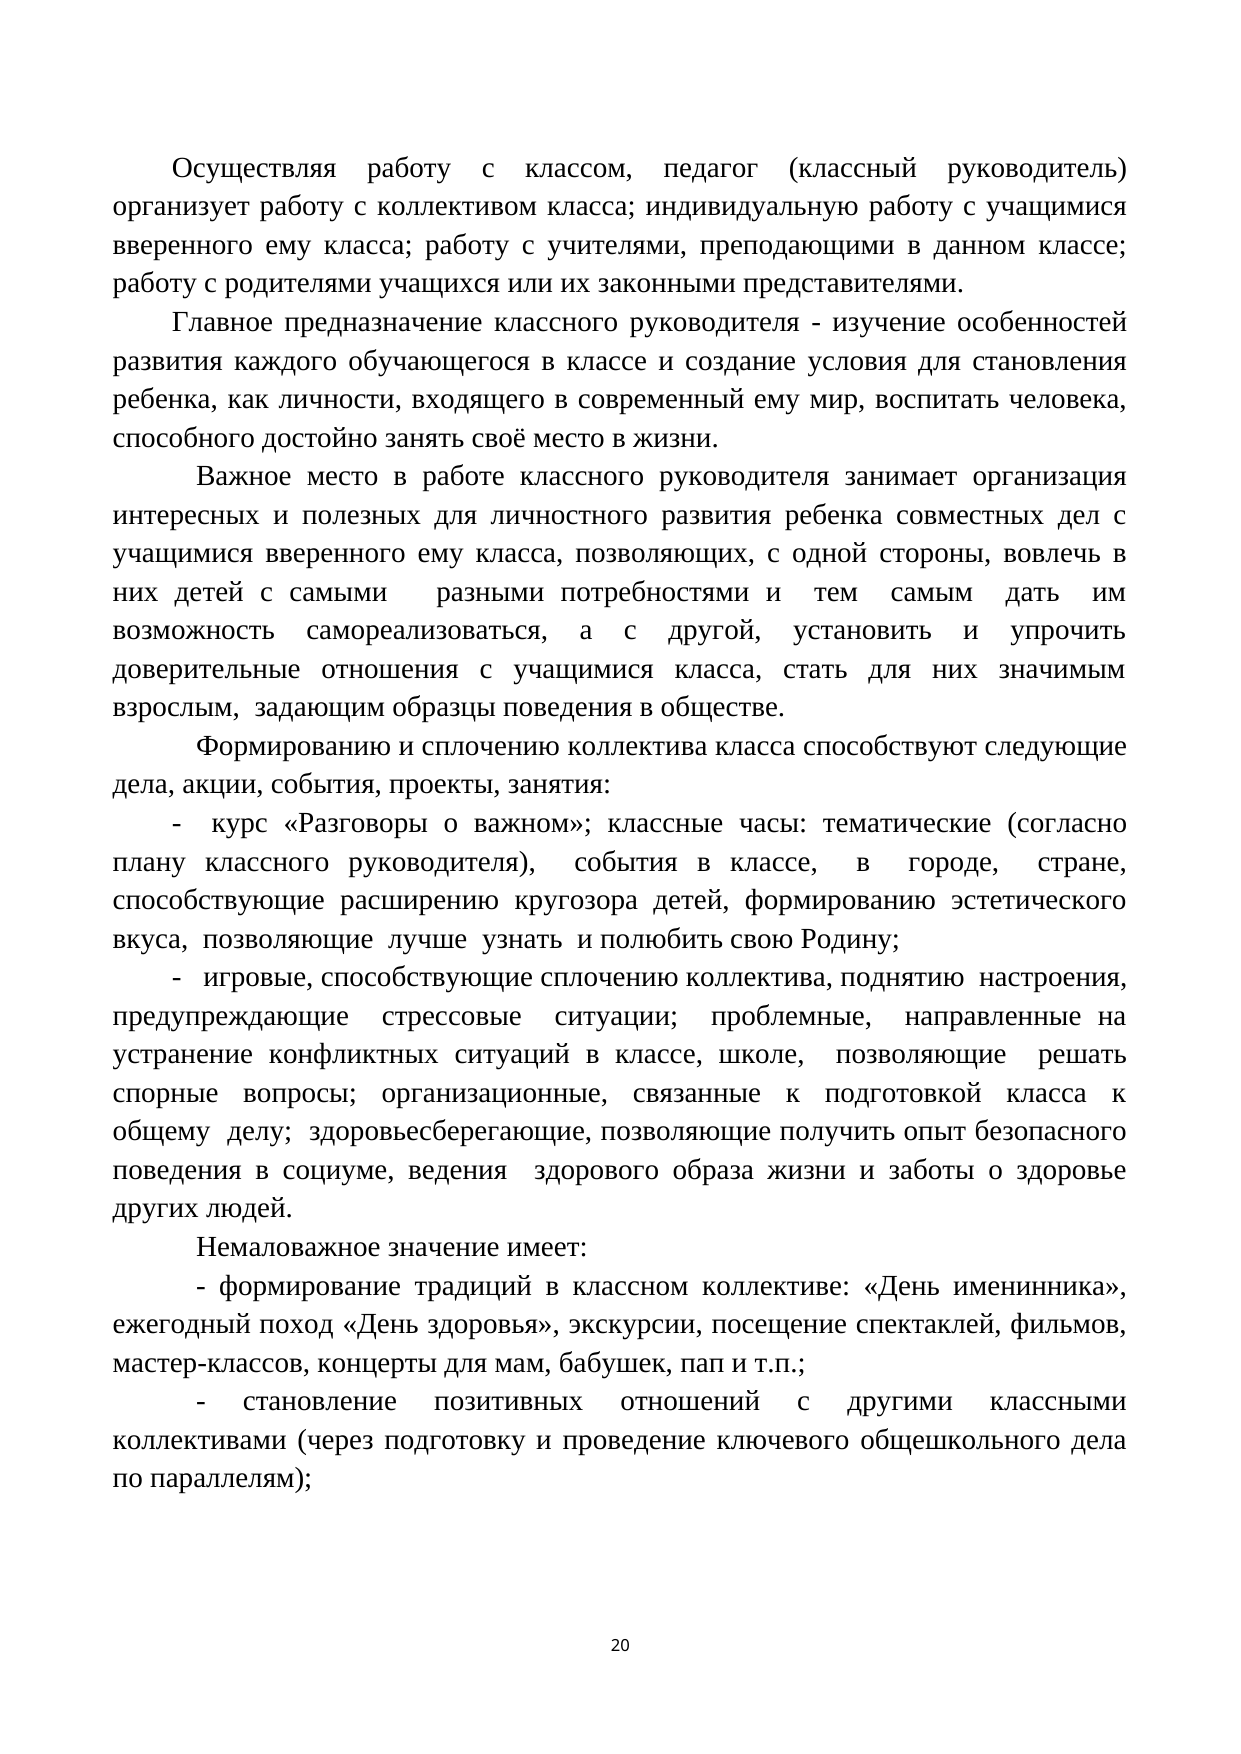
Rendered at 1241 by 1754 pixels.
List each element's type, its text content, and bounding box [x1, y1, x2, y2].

text - курс «Разговоры о важном»; классные часы: тематические (согласно плану классного руководителя), события в классе, в городе, стране, способствующие расширению кругозора детей, формированию эстетического вкуса, позволяющие лучше узнать и полюбить свою Родину; [112, 805, 1128, 954]
text Осуществляя работу с классом, педагог (классный руководитель) организует работу с коллективом класса; индивидуальную работу с учащимися вверенного ему класса; работу с учителями, преподающими в данном классе; работу с родителями учащихся или их законными представителями. [112, 150, 1128, 299]
text - формирование традиций в классном коллективе: «День именинника», ежегодный поход «День здоровья», экскурсии, посещение спектаклей, фильмов, мастер-классов, концерты для мам, бабушек, пап и т.п.; [112, 1268, 1128, 1378]
text Главное предназначение классного руководителя - изучение особенностей развития каждого обучающегося в классе и создание условия для становления ребенка, как личности, входящего в современный ему мир, воспитать человека, способного достойно занять своё место в жизни. [112, 304, 1128, 453]
text Немаловажное значение имеет: [112, 1229, 1128, 1263]
text - становление позитивных отношений с другими классными коллективами (через подготовку и проведение ключевого общешкольного дела по параллелям); [112, 1383, 1128, 1494]
text Важное место в работе классного руководителя занимает организация интересных и полезных для личностного развития ребенка совместных дел с учащимися вверенного ему класса, позволяющих, с одной стороны, вовлечь в них детей с самыми разными потребностями и тем самым дать им возможность самореализоваться, а с другой, установить и упрочить доверительные отношения с учащимися класса, стать для них значимым взрослым, задающим образцы поведения в обществе. [112, 458, 1128, 723]
text Формированию и сплочению коллектива класса способствуют следующие дела, акции, события, проекты, занятия: [112, 728, 1128, 800]
text - игровые, способствующие сплочению коллектива, поднятию настроения, предупреждающие стрессовые ситуации; проблемные, направленные на устранение конфликтных ситуаций в классе, школе, позволяющие решать спорные вопросы; организационные, связанные к подготовкой класса к общему делу; здоровьесберегающие, позволяющие получить опыт безопасного поведения в социуме, ведения здорового образа жизни и заботы о здоровье других людей. [112, 959, 1128, 1224]
